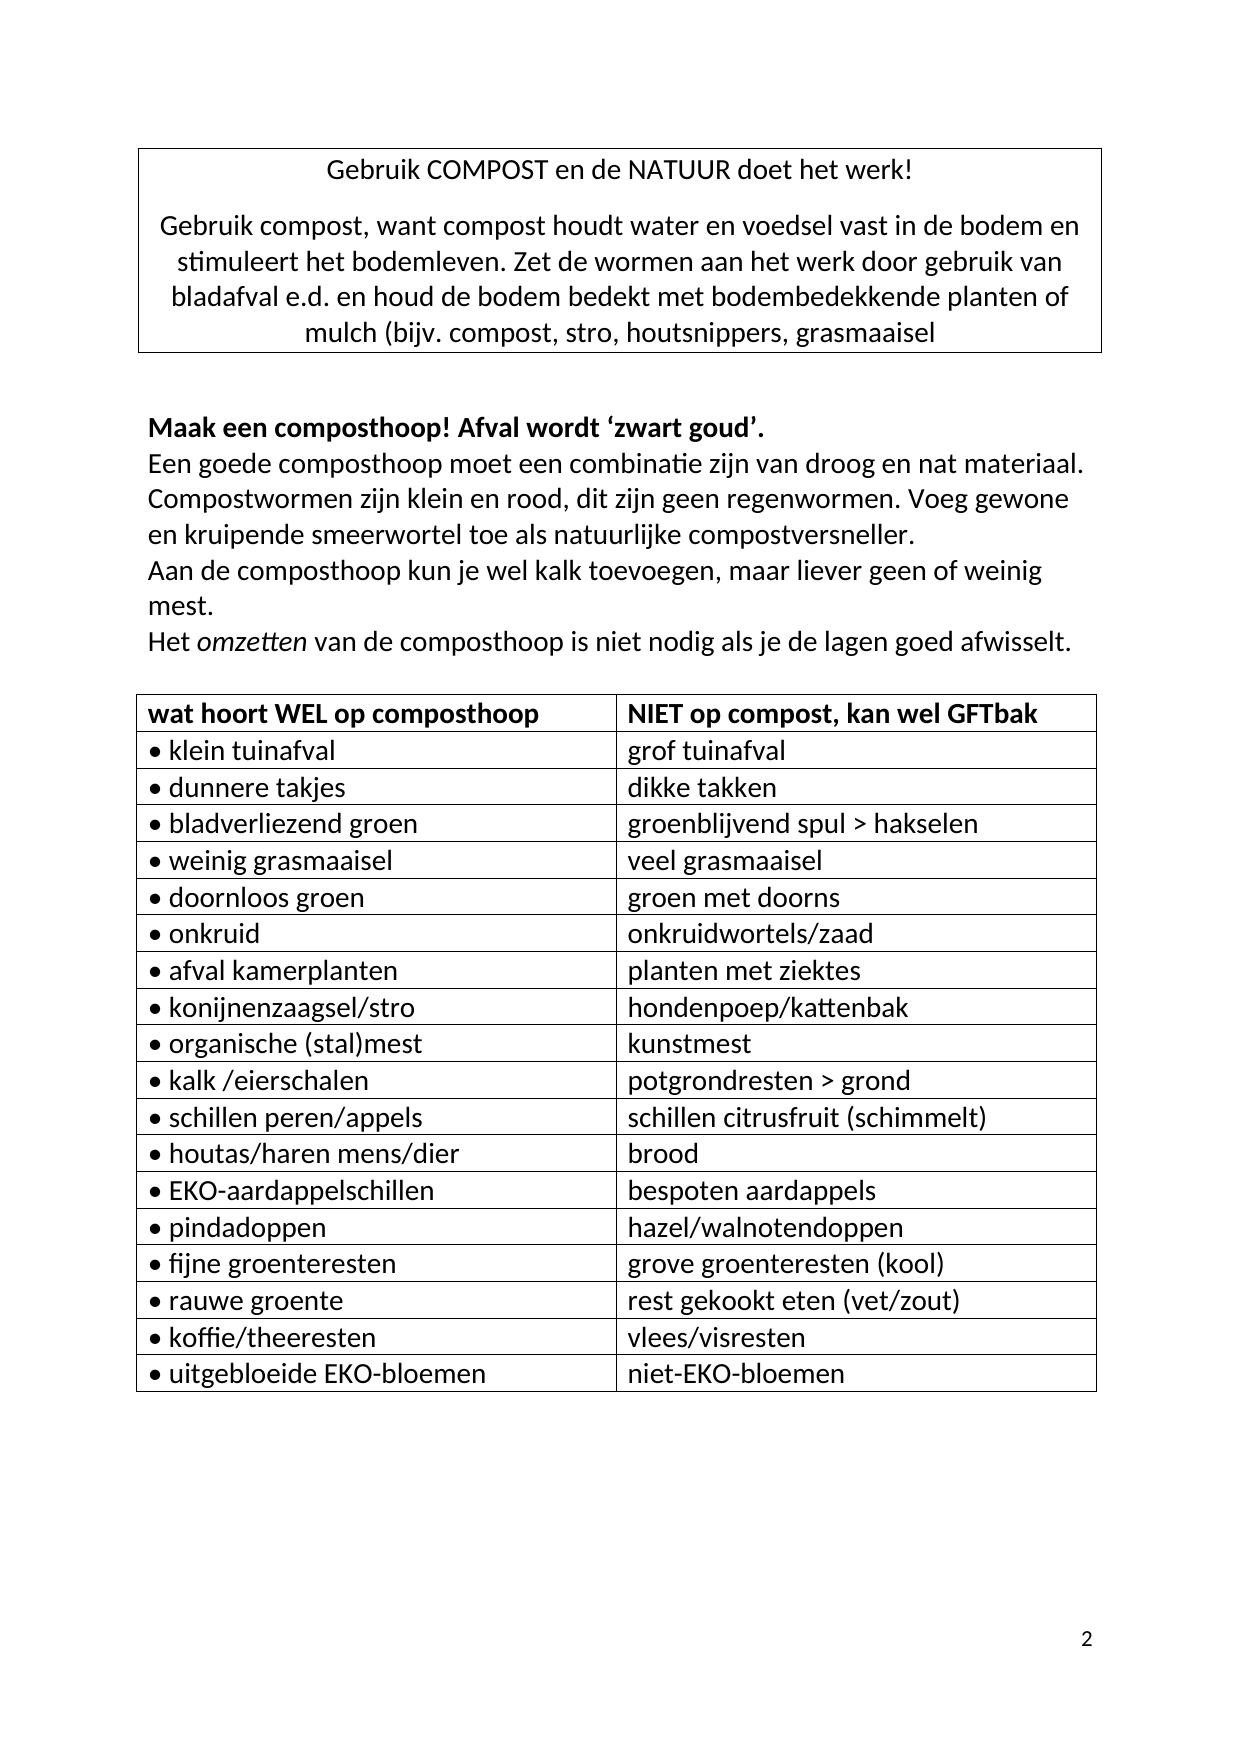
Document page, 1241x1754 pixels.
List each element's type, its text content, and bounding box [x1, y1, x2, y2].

table_cell • rauwe groente [137, 1282, 616, 1318]
table_cell • onkruid [137, 915, 616, 951]
table_cell • bladverliezend groen [137, 805, 616, 841]
table_cell grove groenteresten (kool) [617, 1245, 1096, 1281]
table_cell • organische (stal)mest [137, 1025, 616, 1061]
table_header NIET op compost, kan wel GFTbak [617, 695, 1096, 731]
table_cell potgrondresten > grond [617, 1062, 1096, 1098]
table_cell onkruidwortels/zaad [617, 915, 1096, 951]
table_cell • klein tuinafval [137, 732, 616, 768]
table_cell • konijnenzaagsel/stro [137, 989, 616, 1024]
table_cell • uitgebloeide EKO-bloemen [137, 1355, 616, 1391]
table_cell • pindadoppen [137, 1209, 616, 1244]
text Het omzetten van de composthoop is niet nodig als je de lagen goed afwisselt. [148, 623, 1093, 659]
table_cell • EKO-aardappelschillen [137, 1172, 616, 1208]
table_cell veel grasmaaisel [617, 842, 1096, 878]
text Aan de composthoop kun je wel kalk toevoegen, maar liever geen of weinig mest. [148, 552, 1093, 623]
table_cell dikke takken [617, 769, 1096, 804]
table_cell hazel/walnotendoppen [617, 1209, 1096, 1244]
table_cell groen met doorns [617, 879, 1096, 914]
text Gebruik compost, want compost houdt water en voedsel vast in de bodem en stimuleert het bodemleven. Zet de wormen aan het werk door gebruik van bladafval e.d. en houd de bodem bedekt met bodembedekkende planten of mulch (bijv. compost, stro, houtsnippers, grasmaaisel [139, 204, 1101, 352]
table_cell • doornloos groen [137, 879, 616, 914]
table_cell groenblijvend spul > hakselen [617, 805, 1096, 841]
table_cell • afval kamerplanten [137, 952, 616, 988]
table_cell kunstmest [617, 1025, 1096, 1061]
table_cell vlees/visresten [617, 1319, 1096, 1354]
table_cell • fijne groenteresten [137, 1245, 616, 1281]
table_cell rest gekookt eten (vet/zout) [617, 1282, 1096, 1318]
table_cell brood [617, 1135, 1096, 1171]
table_cell • dunnere takjes [137, 769, 616, 804]
table_cell • houtas/haren mens/dier [137, 1135, 616, 1171]
table_cell grof tuinafval [617, 732, 1096, 768]
table_cell bespoten aardappels [617, 1172, 1096, 1208]
text Een goede composthoop moet een combinatie zijn van droog en nat materiaal. Compostwormen zijn klein en rood, dit zijn geen regenwormen. Voeg gewone en kruipende smeerwortel toe als natuurlijke compostversneller. [148, 445, 1093, 552]
text Maak een composthoop! Afval wordt ‘zwart goud’. [148, 409, 1093, 445]
table_cell hondenpoep/kattenbak [617, 989, 1096, 1024]
table_cell • weinig grasmaaisel [137, 842, 616, 878]
table_cell schillen citrusfruit (schimmelt) [617, 1099, 1096, 1134]
table_cell niet-EKO-bloemen [617, 1355, 1096, 1391]
table_cell • kalk /eierschalen [137, 1062, 616, 1098]
table_cell planten met ziektes [617, 952, 1096, 988]
table_cell • koffie/theeresten [137, 1319, 616, 1354]
table_header wat hoort WEL op composthoop [137, 695, 616, 731]
text Gebruik COMPOST en de NATUUR doet het werk! [139, 149, 1101, 186]
table_cell • schillen peren/appels [137, 1099, 616, 1134]
